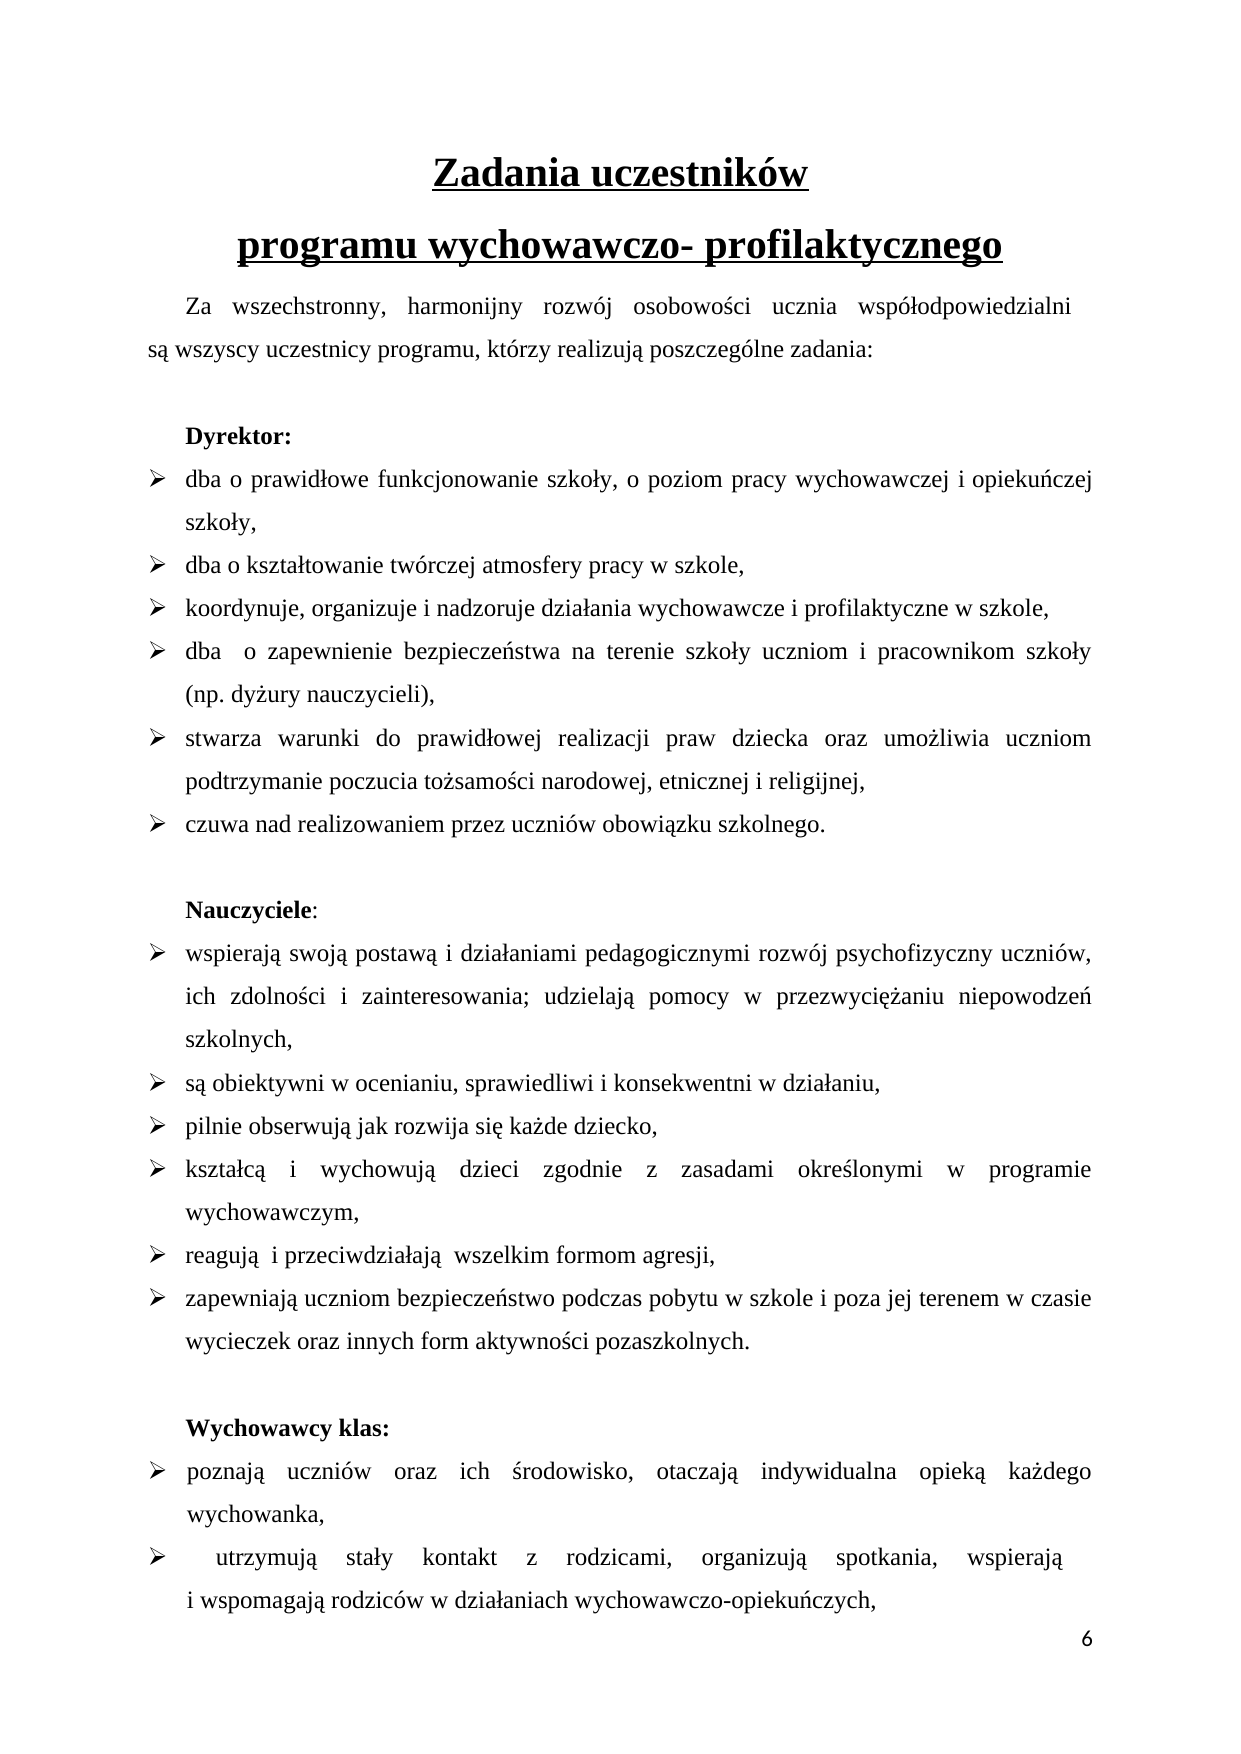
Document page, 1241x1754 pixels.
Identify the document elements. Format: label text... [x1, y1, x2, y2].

text Dyrektor: [185, 421, 1093, 449]
list wspierają swoją postawą i działaniami pedagogicznymi rozwój psychofizyczny uczniów, ich zdolności i zainteresowania; udzielają pomocy w przezwyciężaniu niepowodzeń szkolnych, [148, 938, 1093, 1053]
list poznają uczniów oraz ich środowisko, otaczają indywidualna opieką każdego wychowanka, [148, 1456, 1093, 1528]
list utrzymują stały kontakt z rodzicami, organizują spotkania, wspierają i wspomagają rodziców w działaniach wychowawczo-opiekuńczych, [148, 1542, 1093, 1614]
text Zadania uczestników programu wychowawczo- profilaktycznego [148, 148, 1093, 267]
list pilnie obserwują jak rozwija się każde dziecko, [148, 1111, 1093, 1139]
list dba o zapewnienie bezpieczeństwa na terenie szkoły uczniom i pracownikom szkoły (np. dyżury nauczycieli), [148, 636, 1093, 708]
list dba o prawidłowe funkcjonowanie szkoły, o poziom pracy wychowawczej i opiekuńczej szkoły, [148, 464, 1093, 536]
list stwarza warunki do prawidłowej realizacji praw dziecka oraz umożliwia uczniom podtrzymanie poczucia tożsamości narodowej, etnicznej i religijnej, [148, 723, 1093, 794]
list kształcą i wychowują dzieci zgodnie z zasadami określonymi w programie wychowawczym, [148, 1154, 1093, 1226]
list zapewniają uczniom bezpieczeństwo podczas pobytu w szkole i poza jej terenem w czasie wycieczek oraz innych form aktywności pozaszkolnych. [148, 1283, 1093, 1355]
list dba o kształtowanie twórczej atmosfery pracy w szkole, [148, 550, 1093, 579]
text Nauczyciele: [185, 895, 1093, 924]
list czuwa nad realizowaniem przez uczniów obowiązku szkolnego. [148, 809, 1093, 838]
text Za wszechstronny, harmonijny rozwój osobowości ucznia współodpowiedzialni są wszyscy uczestnicy programu, którzy realizują poszczególne zadania: [148, 291, 1093, 363]
list reagują i przeciwdziałają wszelkim formom agresji, [148, 1240, 1093, 1269]
text Wychowawcy klas: [185, 1413, 1093, 1441]
list koordynuje, organizuje i nadzoruje działania wychowawcze i profilaktyczne w szkole, [148, 593, 1093, 622]
list są obiektywni w ocenianiu, sprawiedliwi i konsekwentni w działaniu, [148, 1068, 1093, 1096]
